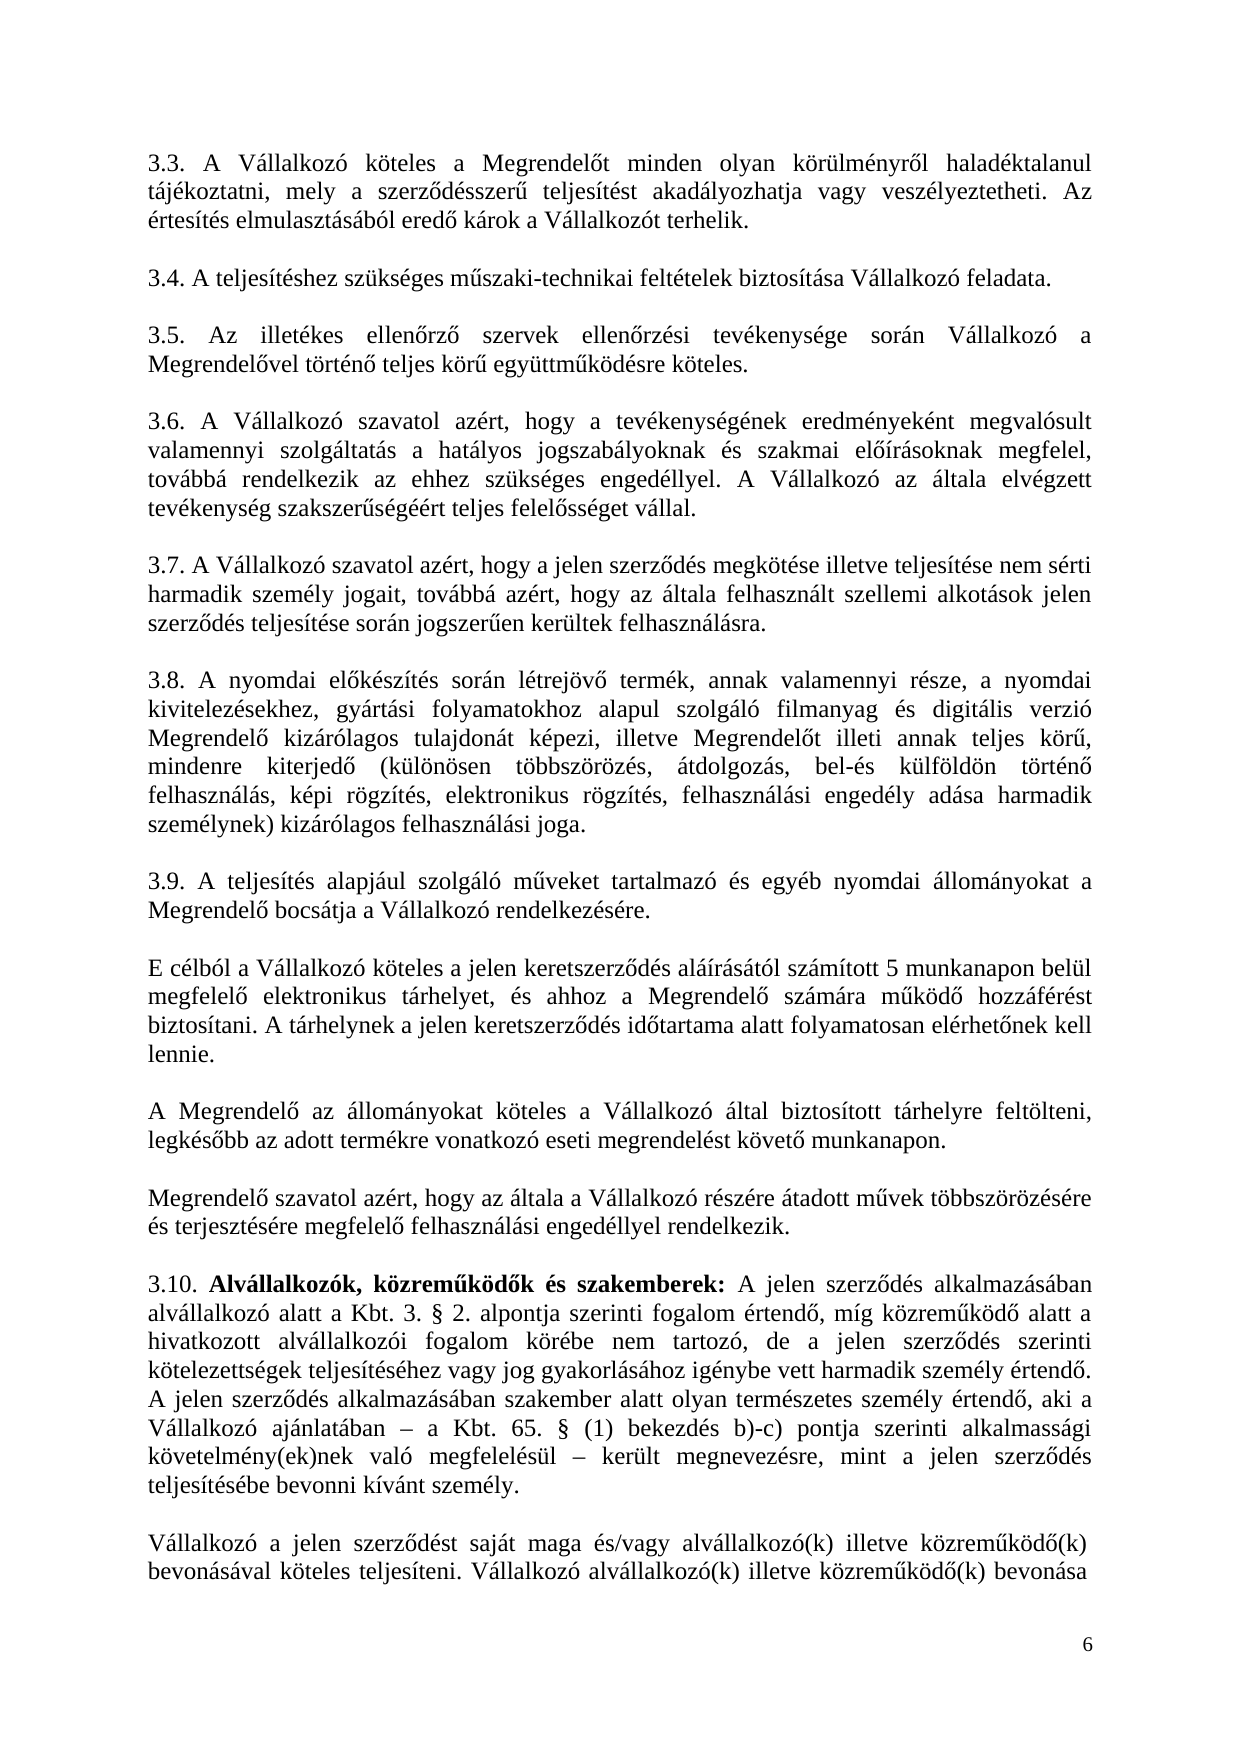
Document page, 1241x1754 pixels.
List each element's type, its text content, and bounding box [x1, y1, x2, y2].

list 3.10. Alvállalkozók, közreműködők és szakemberek: A jelen szerződés alkalmazásában alvállalkozó alatt a Kbt. 3. § 2. alpontja szerinti fogalom értendő, míg közreműködő alatt a hivatkozott alvállalkozói fogalom körébe nem tartozó, de a jelen szerződés szerinti kötelezettségek teljesítéséhez vagy jog gyakorlásához igénybe vett harmadik személy értendő. A jelen szerződés alkalmazásában szakember alatt olyan természetes személy értendő, aki a Vállalkozó ajánlatában – a Kbt. 65. § (1) bekezdés b)-c) pontja szerinti alkalmassági követelmény(ek)nek való megfelelésül – került megnevezésre, mint a jelen szerződés teljesítésébe bevonni kívánt személy. [148, 1269, 1093, 1499]
list A Megrendelő az állományokat köteles a Vállalkozó által biztosított tárhelyre feltölteni, legkésőbb az adott termékre vonatkozó eseti megrendelést követő munkanapon. [148, 1096, 1093, 1154]
list E célból a Vállalkozó köteles a jelen keretszerződés aláírásától számított 5 munkanapon belül megfelelő elektronikus tárhelyet, és ahhoz a Megrendelő számára működő hozzáférést biztosítani. A tárhelynek a jelen keretszerződés időtartama alatt folyamatosan elérhetőnek kell lennie. [148, 953, 1093, 1068]
list Megrendelő szavatol azért, hogy az általa a Vállalkozó részére átadott művek többszörözésére és terjesztésére megfelelő felhasználási engedéllyel rendelkezik. [148, 1183, 1093, 1240]
list 3.6. A Vállalkozó szavatol azért, hogy a tevékenységének eredményeként megvalósult valamennyi szolgáltatás a hatályos jogszabályoknak és szakmai előírásoknak megfelel, továbbá rendelkezik az ehhez szükséges engedéllyel. A Vállalkozó az általa elvégzett tevékenység szakszerűségéért teljes felelősséget vállal. [148, 406, 1093, 521]
list 3.4. A teljesítéshez szükséges műszaki-technikai feltételek biztosítása Vállalkozó feladata. [148, 263, 1093, 291]
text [148, 1528, 1088, 1585]
list 3.7. A Vállalkozó szavatol azért, hogy a jelen szerződés megkötése illetve teljesítése nem sérti harmadik személy jogait, továbbá azért, hogy az általa felhasznált szellemi alkotások jelen szerződés teljesítése során jogszerűen kerültek felhasználásra. [148, 550, 1093, 636]
list 3.9. A teljesítés alapjául szolgáló műveket tartalmazó és egyéb nyomdai állományokat a Megrendelő bocsátja a Vállalkozó rendelkezésére. [148, 866, 1093, 924]
list 3.8. A nyomdai előkészítés során létrejövő termék, annak valamennyi része, a nyomdai kivitelezésekhez, gyártási folyamatokhoz alapul szolgáló filmanyag és digitális verzió Megrendelő kizárólagos tulajdonát képezi, illetve Megrendelőt illeti annak teljes körű, mindenre kiterjedő (különösen többszörözés, átdolgozás, bel-és külföldön történő felhasználás, képi rögzítés, elektronikus rögzítés, felhasználási engedély adása harmadik személynek) kizárólagos felhasználási joga. [148, 665, 1093, 838]
list 3.3. A Vállalkozó köteles a Megrendelőt minden olyan körülményről haladéktalanul tájékoztatni, mely a szerződésszerű teljesítést akadályozhatja vagy veszélyeztetheti. Az értesítés elmulasztásából eredő károk a Vállalkozót terhelik. [148, 148, 1093, 234]
list 3.5. Az illetékes ellenőrző szervek ellenőrzési tevékenysége során Vállalkozó a Megrendelővel történő teljes körű együttműködésre köteles. [148, 320, 1093, 378]
